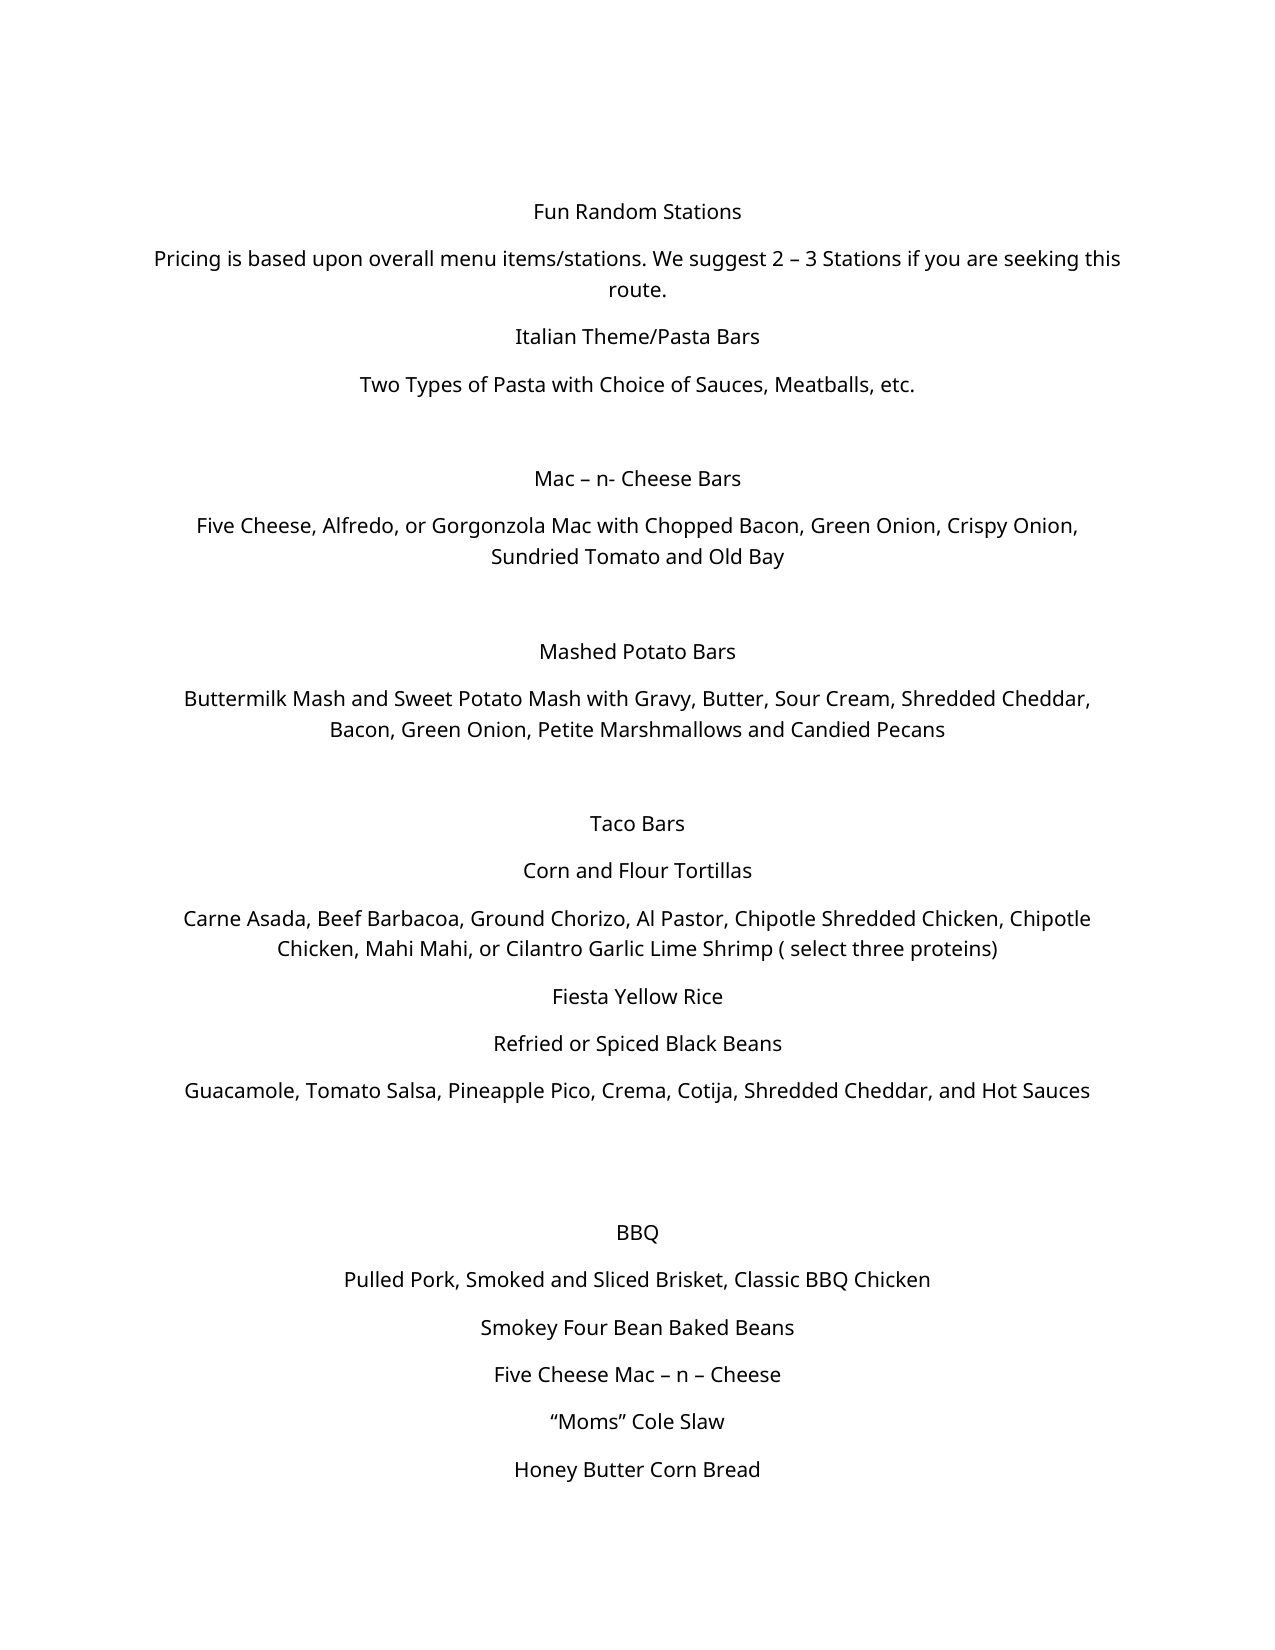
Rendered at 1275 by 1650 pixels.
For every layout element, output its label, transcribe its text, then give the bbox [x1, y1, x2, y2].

text Smokey Four Bean Baked Beans [150, 1313, 1125, 1341]
text Five Cheese Mac – n – Cheese [150, 1360, 1125, 1389]
text Pulled Pork, Smoked and Sliced Brisket, Classic BBQ Chicken [150, 1266, 1125, 1294]
text Fiesta Yellow Rice [150, 982, 1125, 1010]
text Buttermilk Mash and Sweet Potato Mash with Gravy, Butter, Sour Cream, Shredded Cheddar, Bacon, Green Onion, Petite Marshmallows and Candied Pecans [150, 684, 1125, 743]
text Honey Butter Corn Bread [150, 1455, 1125, 1483]
text “Moms” Cole Slaw [150, 1407, 1125, 1436]
text Italian Theme/Pasta Bars [150, 322, 1125, 351]
text Fun Random Stations [150, 197, 1125, 226]
text Corn and Flour Tortillas [150, 857, 1125, 885]
text Taco Bars [150, 809, 1125, 838]
text Pricing is based upon overall menu items/stations. We suggest 2 – 3 Stations if you are seeking this route. [150, 244, 1125, 304]
text Carne Asada, Beef Barbacoa, Ground Chorizo, Al Pastor, Chipotle Shredded Chicken, Chipotle Chicken, Mahi Mahi, or Cilantro Garlic Lime Shrimp ( select three proteins) [150, 904, 1125, 963]
text Five Cheese, Alfredo, or Gorgonzola Mac with Chopped Bacon, Green Onion, Crispy Onion, Sundried Tomato and Old Bay [150, 512, 1125, 571]
text BBQ [150, 1218, 1125, 1247]
text Refried or Spiced Black Beans [150, 1029, 1125, 1058]
text Mac – n- Cheese Bars [150, 464, 1125, 493]
text Guacamole, Tomato Salsa, Pineapple Pico, Crema, Cotija, Shredded Cheddar, and Hot Sauces [150, 1076, 1125, 1105]
text Two Types of Pasta with Choice of Sauces, Meatballs, etc. [150, 370, 1125, 398]
text Mashed Potato Bars [150, 637, 1125, 665]
